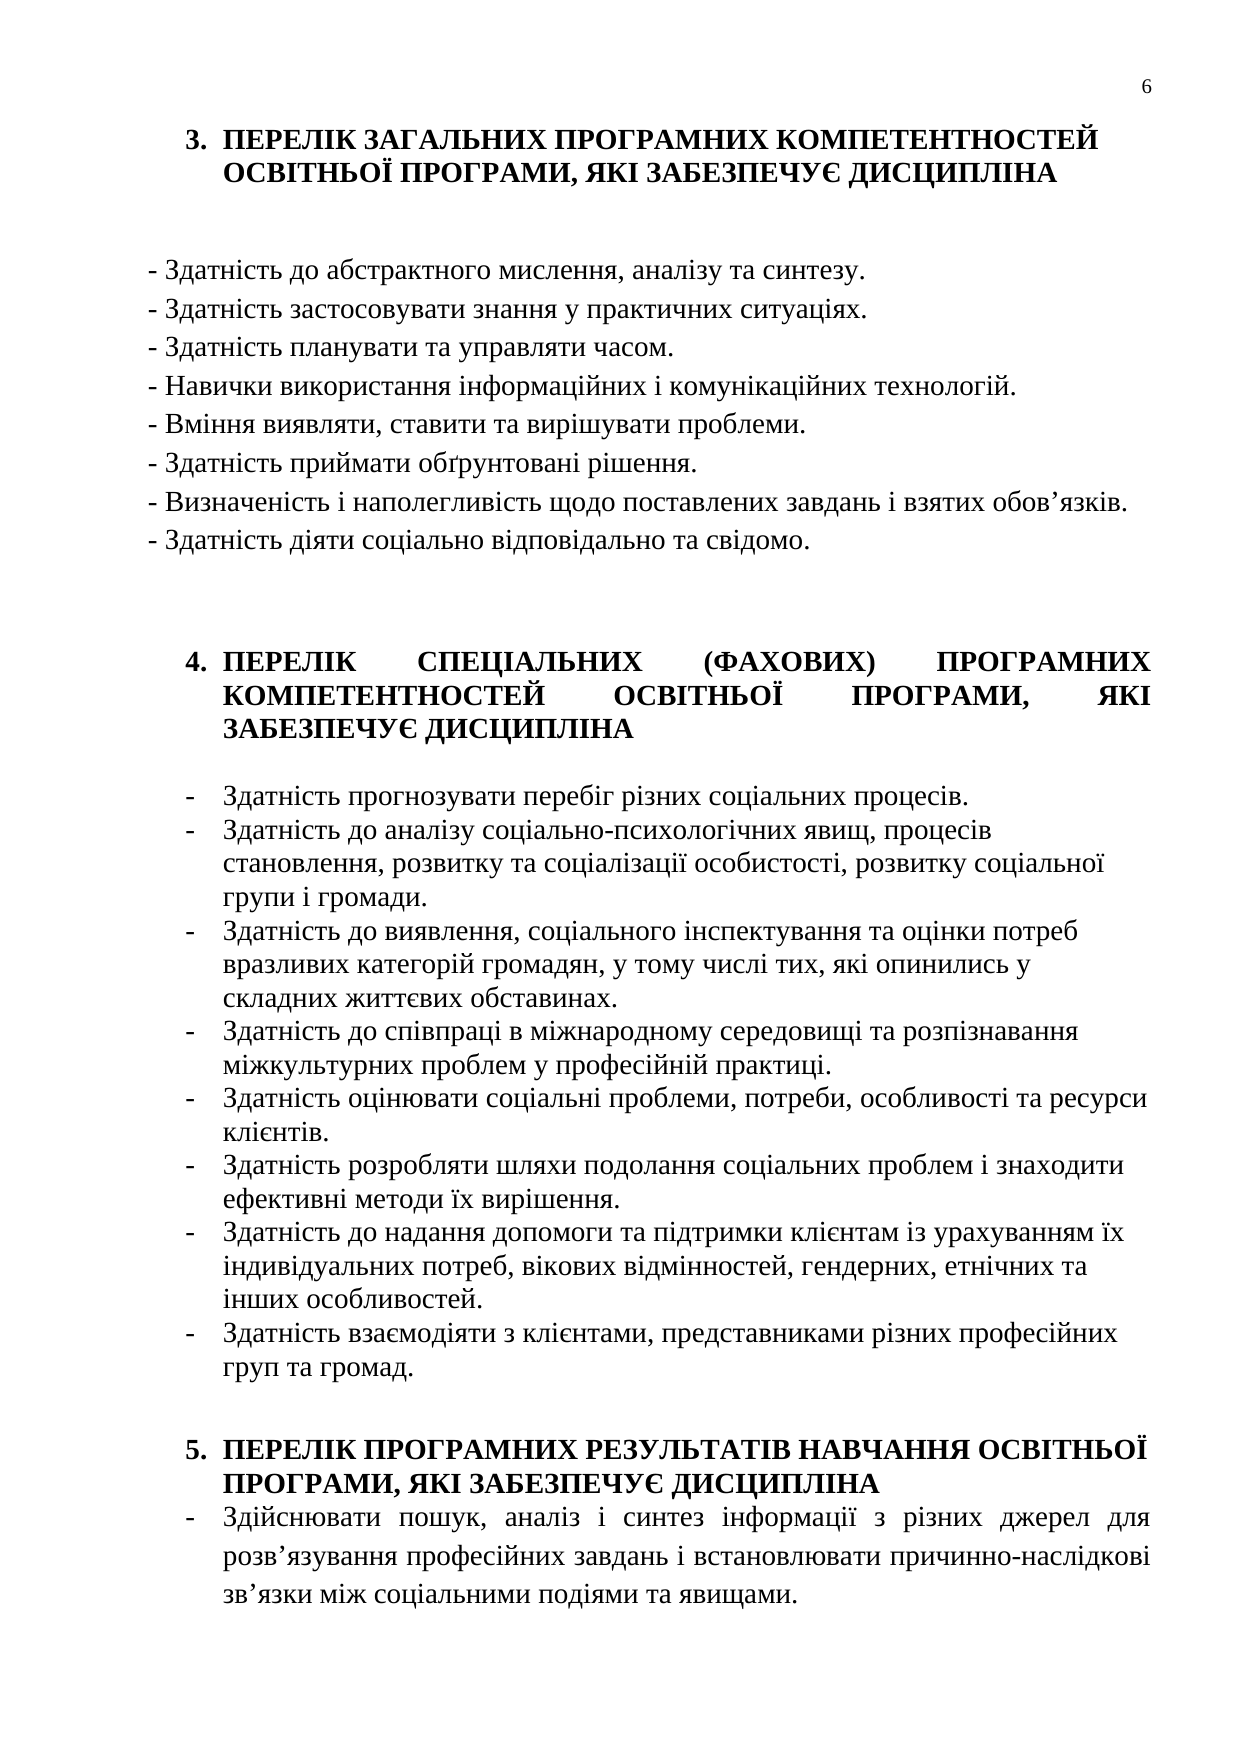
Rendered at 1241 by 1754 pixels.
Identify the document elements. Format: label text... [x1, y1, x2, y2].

text - Вміння виявляти, ставити та вирішувати проблеми. [148, 407, 1152, 440]
text - Здатність до абстрактного мислення, аналізу та синтезу. [148, 252, 1152, 286]
list Здійснювати пошук, аналіз і синтез інформації з різних джерел для розв’язування професійних завдань і встановлювати причинно-наслідкові зв’язки між соціальними подіями та явищами. [185, 1499, 1152, 1610]
list Здатність взаємодіяти з клієнтами, представниками різних професійних груп та громад. [185, 1315, 1152, 1382]
list Здатність оцінювати соціальні проблеми, потреби, особливості та ресурси клієнтів. [185, 1080, 1152, 1147]
list Здатність розробляти шляхи подолання соціальних проблем і знаходити ефективні методи їх вирішення. [185, 1147, 1152, 1214]
subtitle ПЕРЕЛІК ПРОГРАМНИХ РЕЗУЛЬТАТІВ НАВЧАННЯ ОСВІТНЬОЇ ПРОГРАМИ, ЯКІ ЗАБЕЗПЕЧУЄ ДИСЦИПЛІНА [185, 1432, 1152, 1499]
list Здатність до надання допомоги та підтримки клієнтам із урахуванням їх індивідуальних потреб, вікових відмінностей, гендерних, етнічних та інших особливостей. [185, 1214, 1152, 1315]
text - Здатність діяти соціально відповідально та свідомо. [148, 522, 1152, 556]
text - Здатність приймати обґрунтовані рішення. [148, 445, 1152, 479]
list Здатність до виявлення, соціального інспектування та оцінки потреб вразливих категорій громадян, у тому числі тих, які опинились у складних життєвих обставинах. [185, 913, 1152, 1013]
text - Визначеність і наполегливість щодо поставлених завдань і взятих обов’язків. [148, 484, 1152, 517]
list Здатність прогнозувати перебіг різних соціальних процесів. [185, 778, 1152, 812]
text - Здатність застосовувати знання у практичних ситуаціях. [148, 291, 1152, 324]
subtitle ПЕРЕЛІК СПЕЦІАЛЬНИХ (ФАХОВИХ) ПРОГРАМНИХ КОМПЕТЕНТНОСТЕЙ ОСВІТНЬОЇ ПРОГРАМИ, ЯКІ ЗАБЕЗПЕЧУЄ ДИСЦИПЛІНА [185, 644, 1152, 745]
text - Здатність планувати та управляти часом. [148, 329, 1152, 363]
list Здатність до співпраці в міжнародному середовищі та розпізнавання міжкультурних проблем у професійній практиці. [185, 1013, 1152, 1080]
text - Навички використання інформаційних і комунікаційних технологій. [148, 368, 1152, 402]
list Здатність до аналізу соціально-психологічних явищ, процесів становлення, розвитку та соціалізації особистості, розвитку соціальної групи і громади. [185, 812, 1152, 913]
subtitle ПЕРЕЛІК ЗАГАЛЬНИХ ПРОГРАМНИХ КОМПЕТЕНТНОСТЕЙ ОСВІТНЬОЇ ПРОГРАМИ, ЯКІ ЗАБЕЗПЕЧУЄ ДИСЦИПЛІНА [185, 122, 1152, 189]
